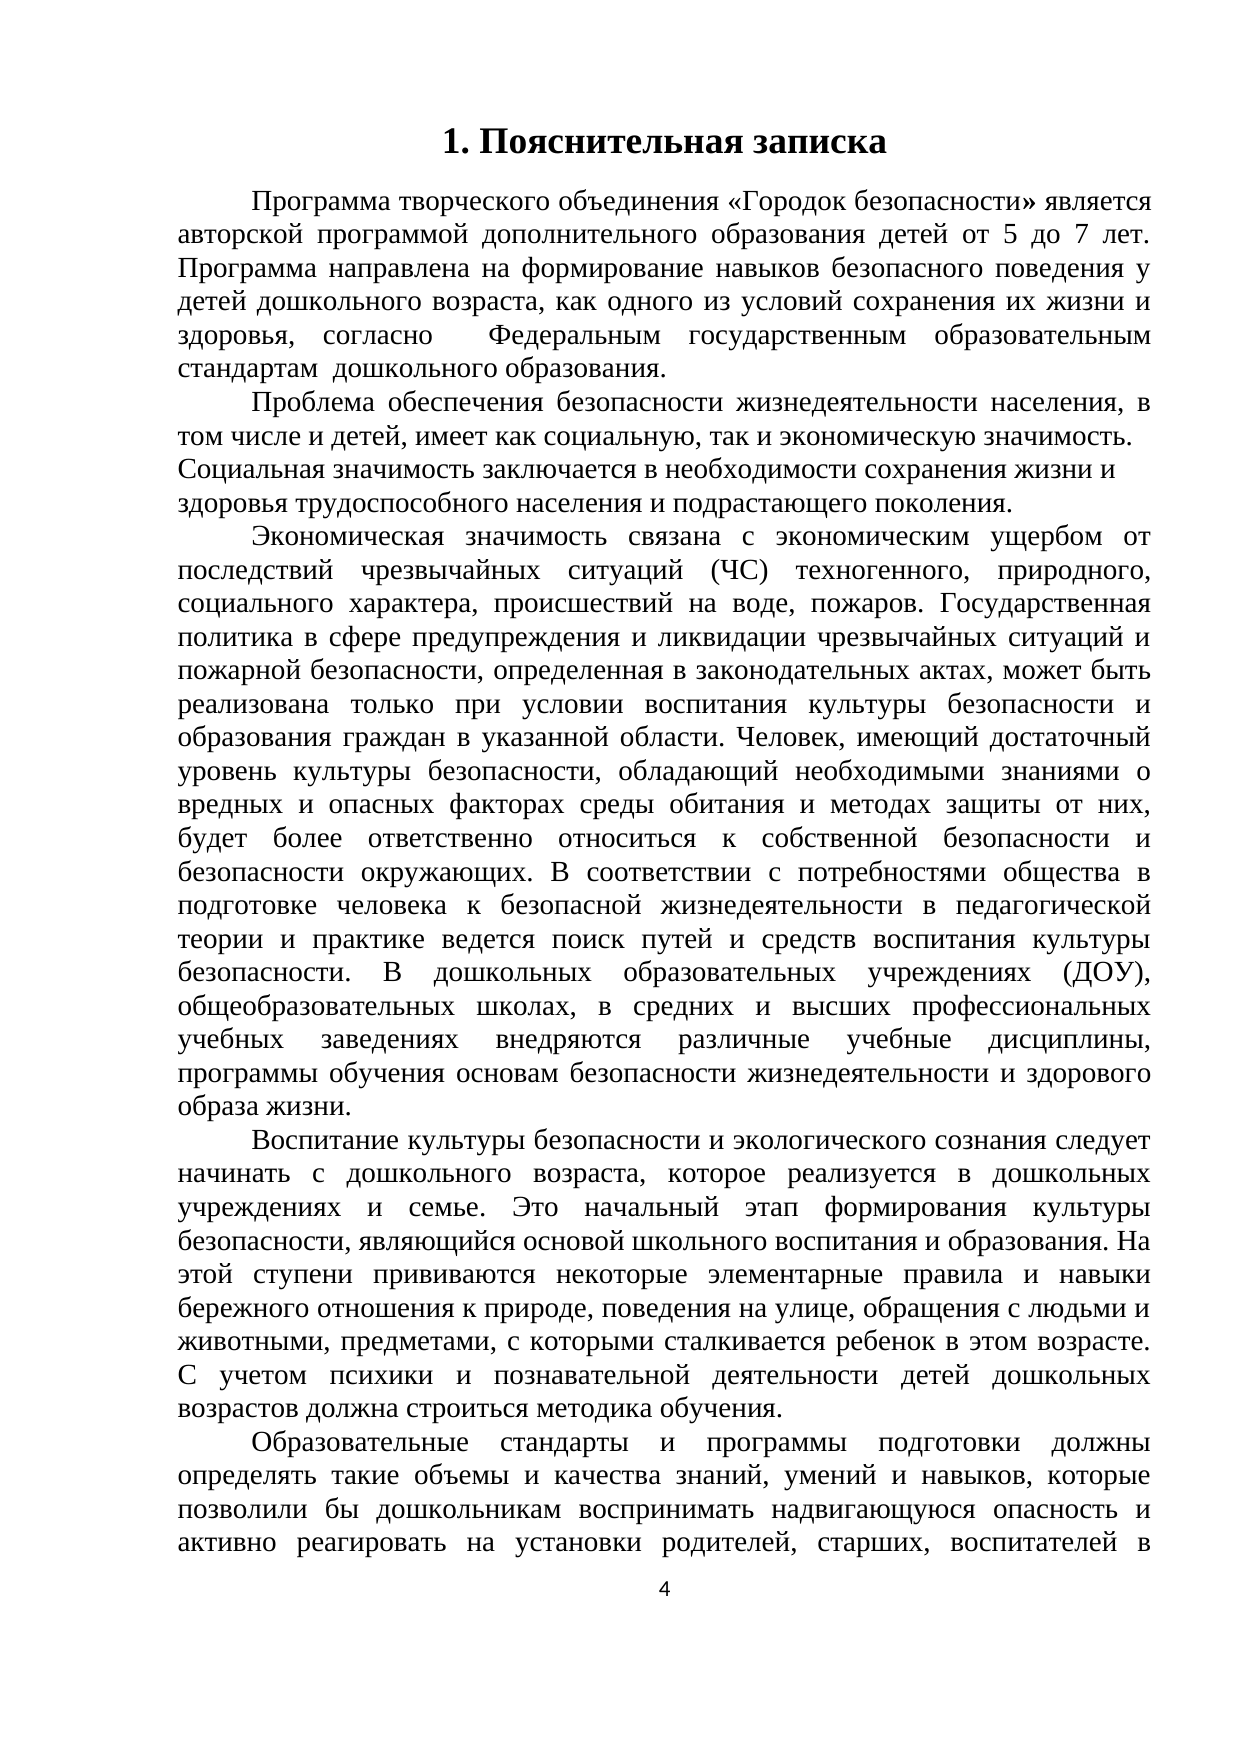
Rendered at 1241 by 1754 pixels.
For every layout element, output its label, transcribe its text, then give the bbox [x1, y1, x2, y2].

text Воспитание культуры безопасности и экологического сознания следует начинать с дошкольного возраста, которое реализуется в дошкольных учреждениях и семье. Это начальный этап формирования культуры безопасности, являющийся основой школьного воспитания и образования. На этой ступени прививаются некоторые элементарные правила и навыки бережного отношения к природе, поведения на улице, обращения с людьми и животными, предметами, с которыми сталкивается ребенок в этом возрасте. С учетом психики и познавательной деятельности детей дошкольных возрастов должна строиться методика обучения. [177, 1122, 1152, 1424]
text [177, 1424, 1152, 1558]
text здоровья трудоспособного населения и подрастающего поколения. [177, 485, 1152, 518]
text 1. Пояснительная записка [177, 118, 1152, 161]
text Программа творческого объединения «Городок безопасности» является авторской программой дополнительного образования детей от 5 до 7 лет. Программа направлена на формирование навыков безопасного поведения у детей дошкольного возраста, как одного из условий сохранения их жизни и здоровья, согласно Федеральным государственным образовательным стандартам дошкольного образования. [177, 183, 1152, 384]
text Социальная значимость заключается в необходимости сохранения жизни и [177, 451, 1152, 485]
text Экономическая значимость связана с экономическим ущербом от последствий чрезвычайных ситуаций (ЧС) техногенного, природного, социального характера, происшествий на воде, пожаров. Государственная политика в сфере предупреждения и ликвидации чрезвычайных ситуаций и пожарной безопасности, определенная в законодательных актах, может быть реализована только при условии воспитания культуры безопасности и образования граждан в указанной области. Человек, имеющий достаточный уровень культуры безопасности, обладающий необходимыми знаниями о вредных и опасных факторах среды обитания и методах защиты от них, будет более ответственно относиться к собственной безопасности и безопасности окружающих. В соответствии с потребностями общества в подготовке человека к безопасной жизнедеятельности в педагогической теории и практике ведется поиск путей и средств воспитания культуры безопасности. В дошкольных образовательных учреждениях (ДОУ), общеобразовательных школах, в средних и высших профессиональных учебных заведениях внедряются различные учебные дисциплины, программы обучения основам безопасности жизнедеятельности и здорового образа жизни. [177, 518, 1152, 1122]
text Проблема обеспечения безопасности жизнедеятельности населения, в том числе и детей, имеет как социальную, так и экономическую значимость. [177, 384, 1152, 451]
